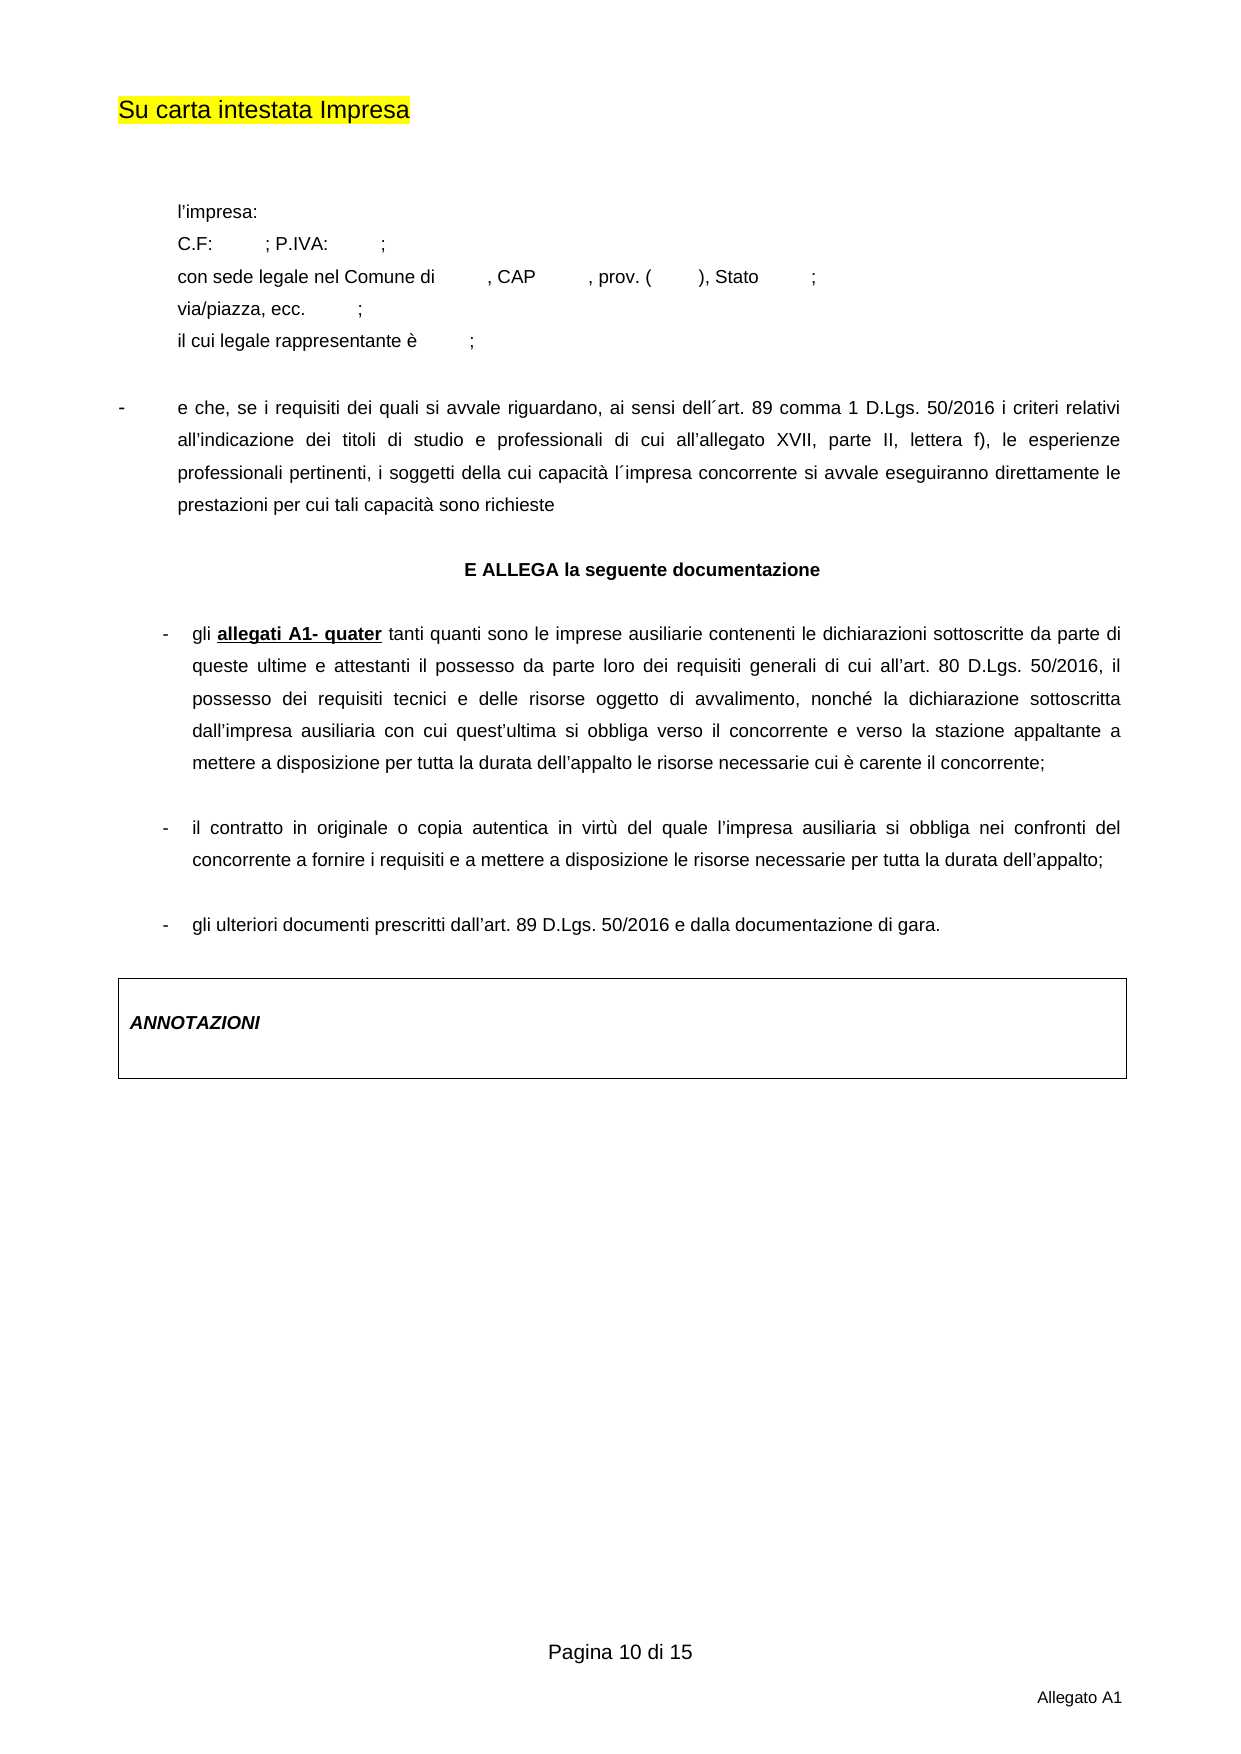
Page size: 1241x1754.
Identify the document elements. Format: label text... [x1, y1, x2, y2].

list gli ulteriori documenti prescritti dall’art. 89 D.Lgs. 50/2016 e dalla documentazione di gara. [162, 914, 1122, 935]
list il contratto in originale o copia autentica in virtù del quale l’impresa ausiliaria si obbliga nei confronti del concorrente a fornire i requisiti e a mettere a disposizione le risorse necessarie per tutta la durata dell’appalto; [162, 817, 1122, 871]
text - e che, se i requisiti dei quali si avvale riguardano, ai sensi dell´art. 89 comma 1 D.Lgs. 50/2016 i criteri relativi all’indicazione dei titoli di studio e professionali di cui all’allegato XVII, parte II, lettera f), le esperienze professionali pertinenti, i soggetti della cui capacità l´impresa concorrente si avvale eseguiranno direttamente le prestazioni per cui tali capacità sono richieste [118, 394, 1122, 515]
text via/piazza, ecc. ; [177, 298, 1122, 319]
table_header ANNOTAZIONI [119, 979, 1126, 1077]
text il cui legale rappresentante è ; [177, 330, 1122, 352]
text con sede legale nel Comune di , , prov. ( ), Stato ; [177, 265, 1122, 287]
text E ALLEGA la seguente documentazione [162, 558, 1122, 580]
text l’impresa: [177, 201, 1122, 222]
text C.F: ; P.IVA: ; [177, 233, 1122, 255]
list gli allegati A1- quater tanti quanti sono le imprese ausiliarie contenenti le dichiarazioni sottoscritte da parte di queste ultime e attestanti il possesso da parte loro dei requisiti generali di cui all’art. 80 D.Lgs. 50/2016, il possesso dei requisiti tecnici e delle risorse oggetto di avvalimento, nonché la dichiarazione sottoscritta dall’impresa ausiliaria con cui quest’ultima si obbliga verso il concorrente e verso la stazione appaltante a mettere a disposizione per tutta la durata dell’appalto le risorse necessarie cui è carente il concorrente; [162, 623, 1122, 774]
